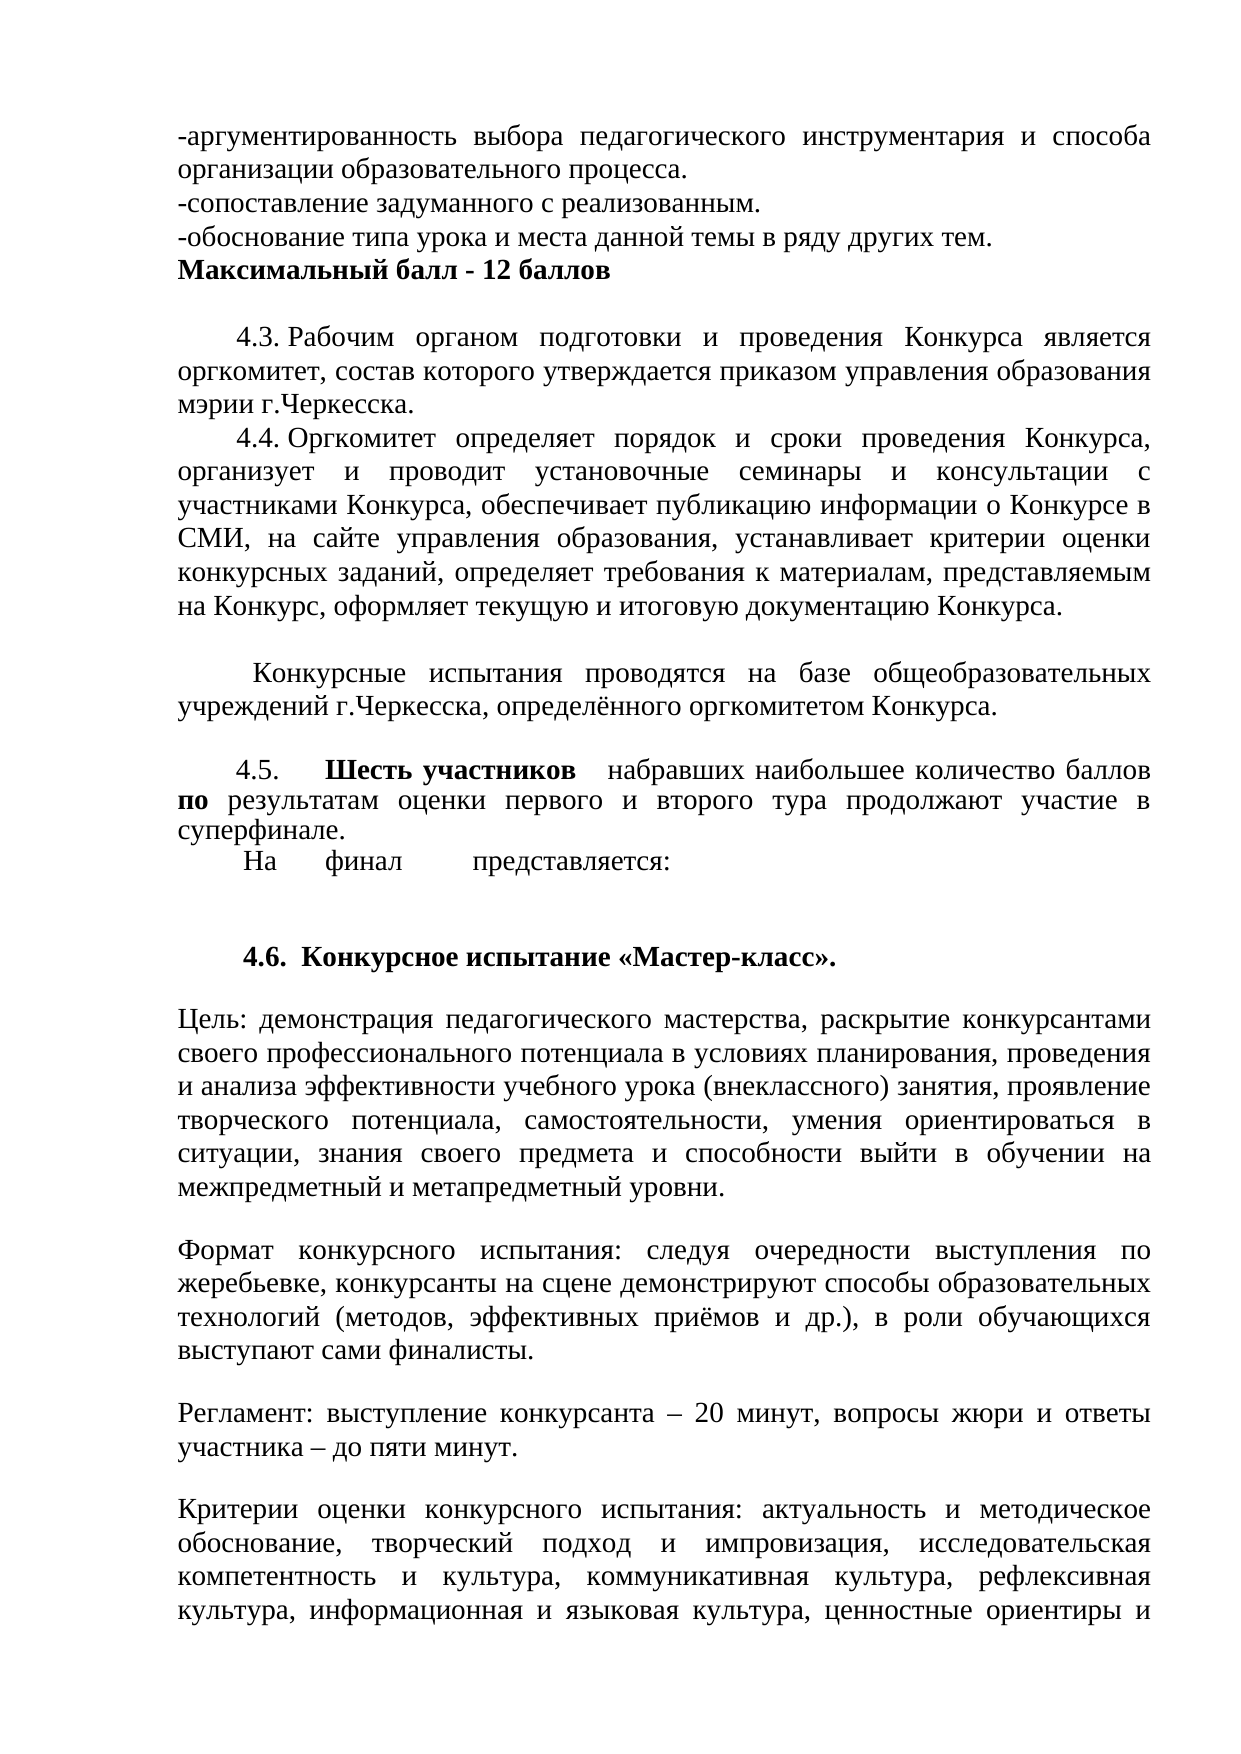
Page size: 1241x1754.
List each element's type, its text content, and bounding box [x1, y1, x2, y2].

text -сопоставление задуманного с реализованным. [177, 185, 1152, 219]
text 4.5. Шесть участников набравших наибольшее количество баллов по результатам оценки первого и второго тура продолжают участие в суперфинале. [177, 755, 1152, 846]
text -аргументированность выбора педагогического инструментария и способа организации образовательного процесса. [177, 118, 1152, 185]
text Максимальный балл - 12 баллов [177, 252, 1152, 286]
text -обоснование типа урока и места данной темы в ряду других тем. [177, 219, 1152, 252]
text Формат конкурсного испытания: следуя очередности выступления по жеребьевке, конкурсанты на сцене демонстрируют способы образовательных технологий (методов, эффективных приёмов и др.), в роли обучающихся выступают сами финалисты. [177, 1232, 1152, 1366]
text 4.6. Конкурсное испытание «Мастер-класс». [177, 905, 1152, 972]
text На финал представляется: [177, 846, 1152, 876]
text Регламент: выступление конкурсанта – 20 минут, вопросы жюри и ответы участника – до пяти минут. [177, 1395, 1152, 1462]
text 4.4. Оргкомитет определяет порядок и сроки проведения Конкурса, организует и проводит установочные семинары и консультации с участниками Конкурса, обеспечивает публикацию информации о Конкурсе в СМИ, на сайте управления образования, устанавливает критерии оценки конкурсных заданий, определяет требования к материалам, представляемым на Конкурс, оформляет текущую и итоговую документацию Конкурса. [177, 420, 1152, 621]
text Цель: демонстрация педагогического мастерства, раскрытие конкурсантами своего профессионального потенциала в условиях планирования, проведения и анализа эффективности учебного урока (внеклассного) занятия, проявление творческого потенциала, самостоятельности, умения ориентироваться в ситуации, знания своего предмета и способности выйти в обучении на межпредметный и метапредметный уровни. [177, 1001, 1152, 1203]
text 4.3. Рабочим органом подготовки и проведения Конкурса является оргкомитет, состав которого утверждается приказом управления образования мэрии г.Черкесска. [177, 319, 1152, 420]
text Конкурсные испытания проводятся на базе общеобразовательных учреждений г.Черкесска, определённого оргкомитетом Конкурса. [177, 655, 1152, 722]
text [177, 1491, 1152, 1626]
